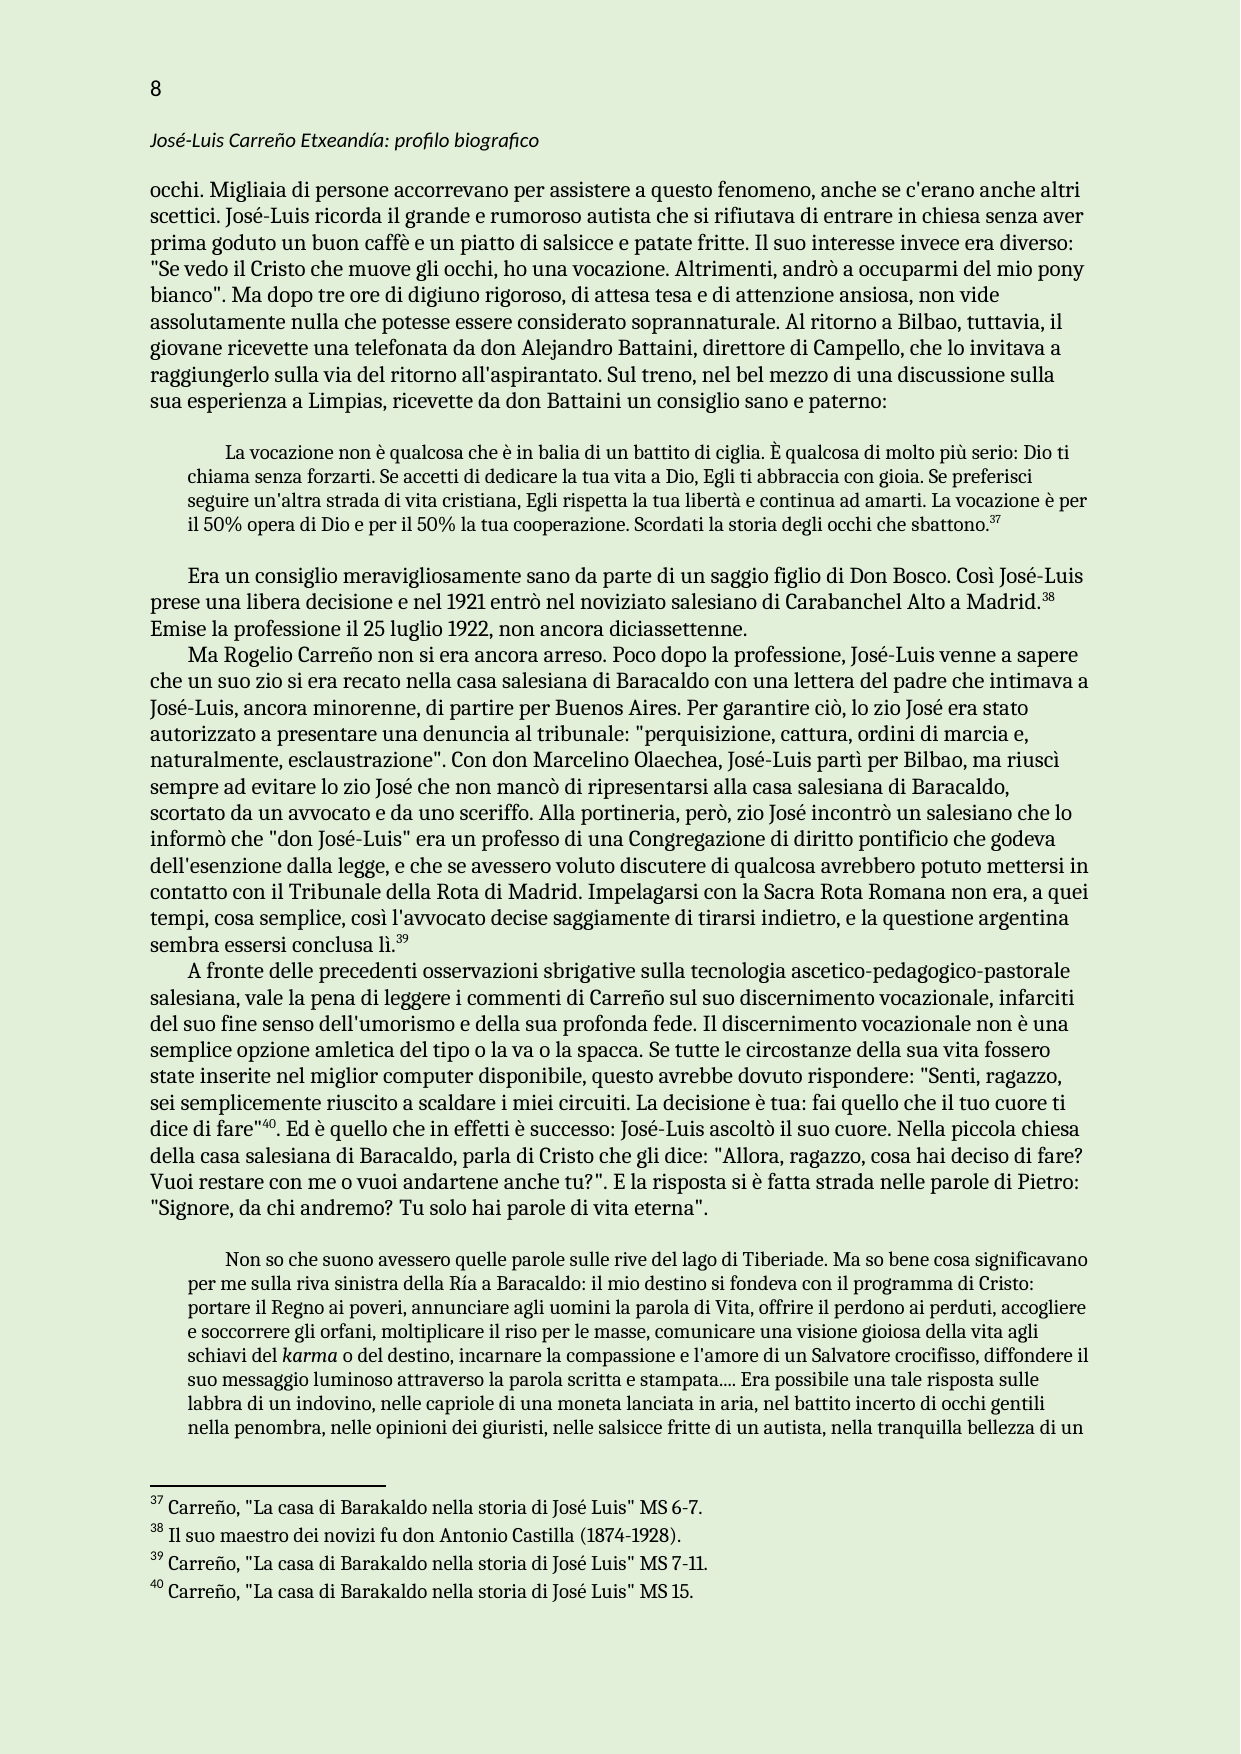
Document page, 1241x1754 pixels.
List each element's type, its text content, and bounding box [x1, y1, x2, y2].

text Era un consiglio meravigliosamente sano da parte di un saggio figlio di Don Bosco. Così José-Luis prese una libera decisione e nel 1921 entrò nel noviziato salesiano di Carabanchel Alto a Madrid. Emise la professione il 25 luglio 1922, non ancora diciassettenne. [150, 563, 1090, 642]
text La vocazione non è qualcosa che è in balia di un battito di ciglia. È qualcosa di molto più serio: Dio ti chiama senza forzarti. Se accetti di dedicare la tua vita a Dio, Egli ti abbraccia con gioia. Se preferisci seguire un'altra strada di vita cristiana, Egli rispetta la tua libertà e continua ad amarti. La vocazione è per il 50% opera di Dio e per il 50% la tua cooperazione. Scordati la storia degli occhi che sbattono. [187, 440, 1090, 536]
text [150, 177, 1090, 414]
text A fronte delle precedenti osservazioni sbrigative sulla tecnologia ascetico-pedagogico-pastorale salesiana, vale la pena di leggere i commenti di Carreño sul suo discernimento vocazionale, infarciti del suo fine senso dell'umorismo e della sua profonda fede. Il discernimento vocazionale non è una semplice opzione amletica del tipo o la va o la spacca. Se tutte le circostanze della sua vita fossero state inserite nel miglior computer disponibile, questo avrebbe dovuto rispondere: "Senti, ragazzo, sei semplicemente riuscito a scaldare i miei circuiti. La decisione è tua: fai quello che il tuo cuore ti dice di fare". Ed è quello che in effetti è successo: José-Luis ascoltò il suo cuore. Nella piccola chiesa della casa salesiana di Baracaldo, parla di Cristo che gli dice: "Allora, ragazzo, cosa hai deciso di fare? Vuoi restare con me o vuoi andartene anche tu?". E la risposta si è fatta strada nelle parole di Pietro: "Signore, da chi andremo? Tu solo hai parole di vita eterna". [150, 958, 1090, 1221]
text Ma Rogelio Carreño non si era ancora arreso. Poco dopo la professione, José-Luis venne a sapere che un suo zio si era recato nella casa salesiana di Baracaldo con una lettera del padre che intimava a José-Luis, ancora minorenne, di partire per Buenos Aires. Per garantire ciò, lo zio José era stato autorizzato a presentare una denuncia al tribunale: "perquisizione, cattura, ordini di marcia e, naturalmente, esclaustrazione". Con don Marcelino Olaechea, José-Luis partì per Bilbao, ma riuscì sempre ad evitare lo zio José che non mancò di ripresentarsi alla casa salesiana di Baracaldo, scortato da un avvocato e da uno sceriffo. Alla portineria, però, zio José incontrò un salesiano che lo informò che "don José-Luis" era un professo di una Congregazione di diritto pontificio che godeva dell'esenzione dalla legge, e che se avessero voluto discutere di qualcosa avrebbero potuto mettersi in contatto con il Tribunale della Rota di Madrid. Impelagarsi con la Sacra Rota Romana non era, a quei tempi, cosa semplice, così l'avvocato decise saggiamente di tirarsi indietro, e la questione argentina sembra essersi conclusa lì. [150, 642, 1090, 958]
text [187, 1248, 1090, 1439]
